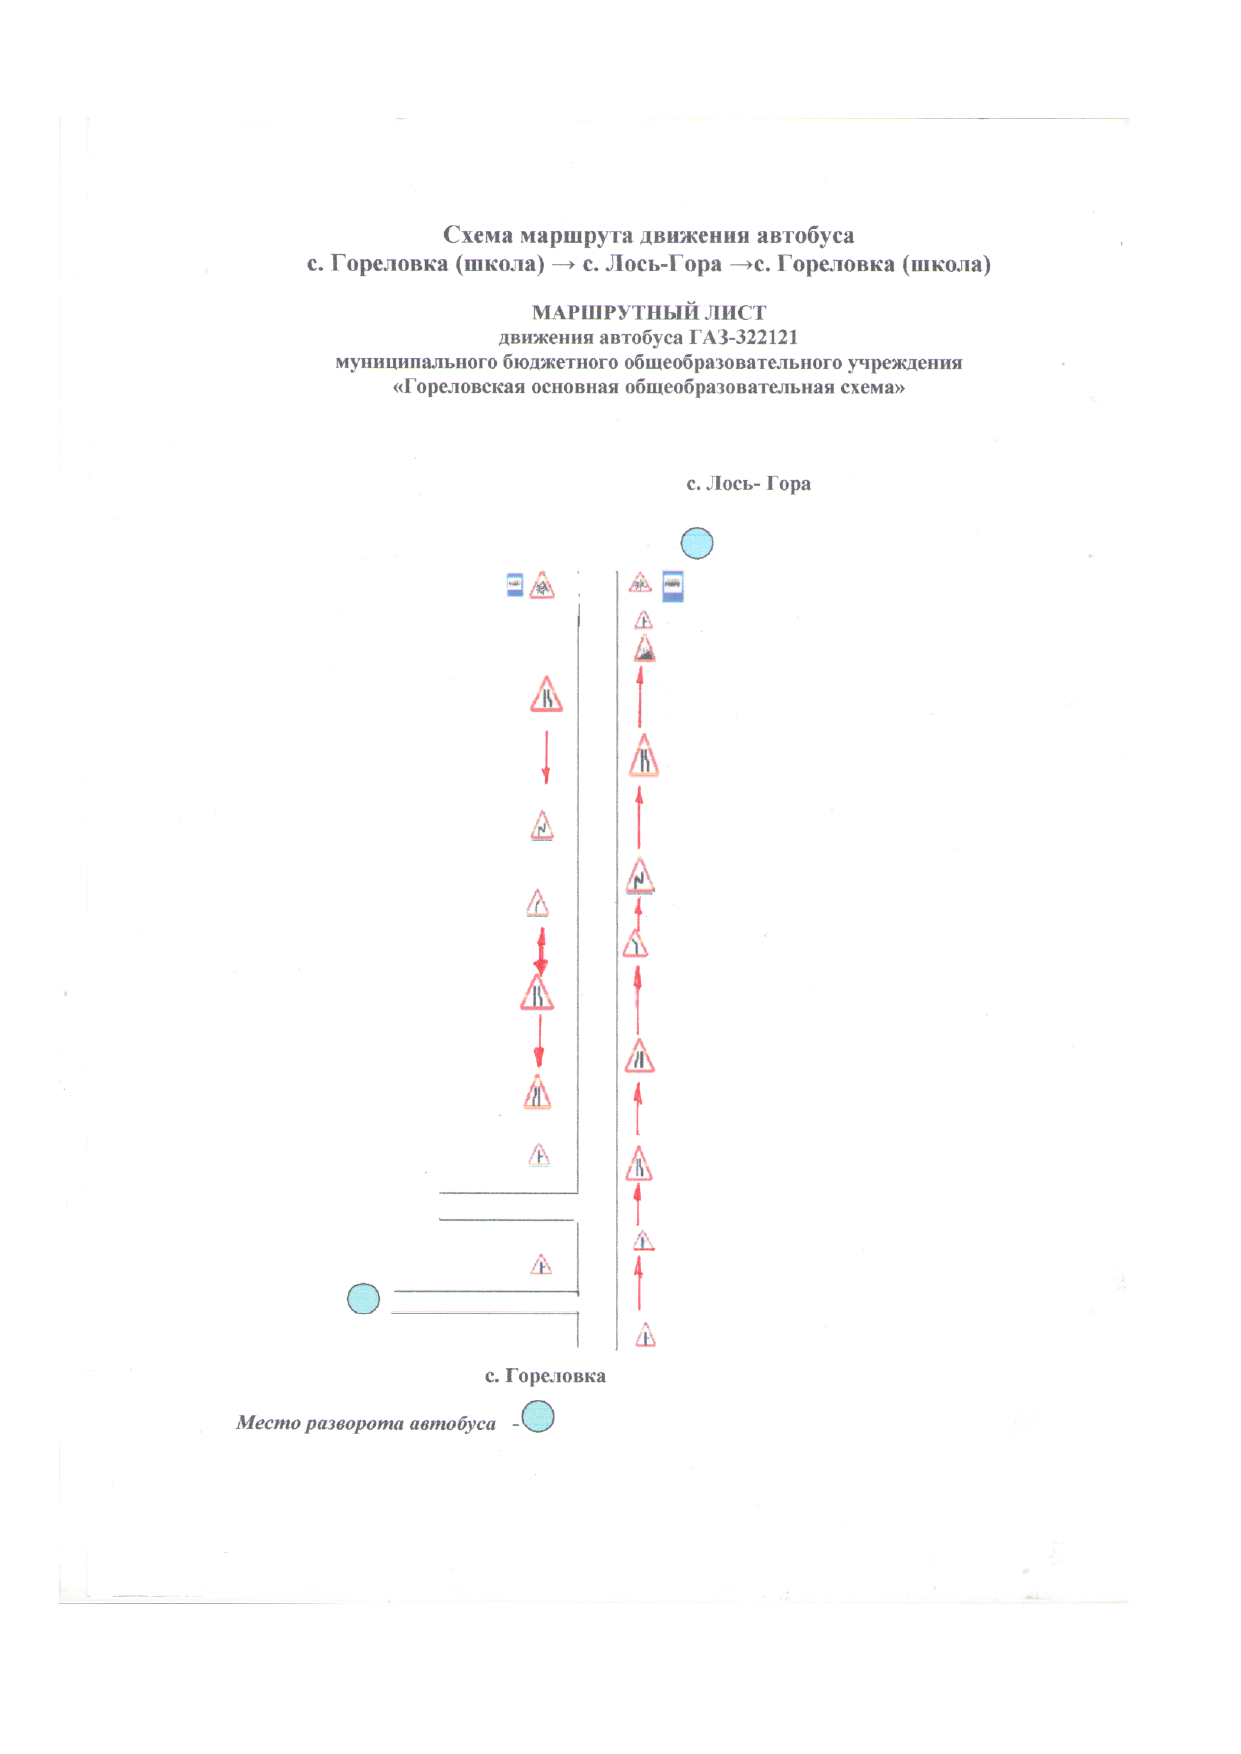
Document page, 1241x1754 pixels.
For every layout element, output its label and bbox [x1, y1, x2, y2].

picture [59, 118, 1130, 1604]
